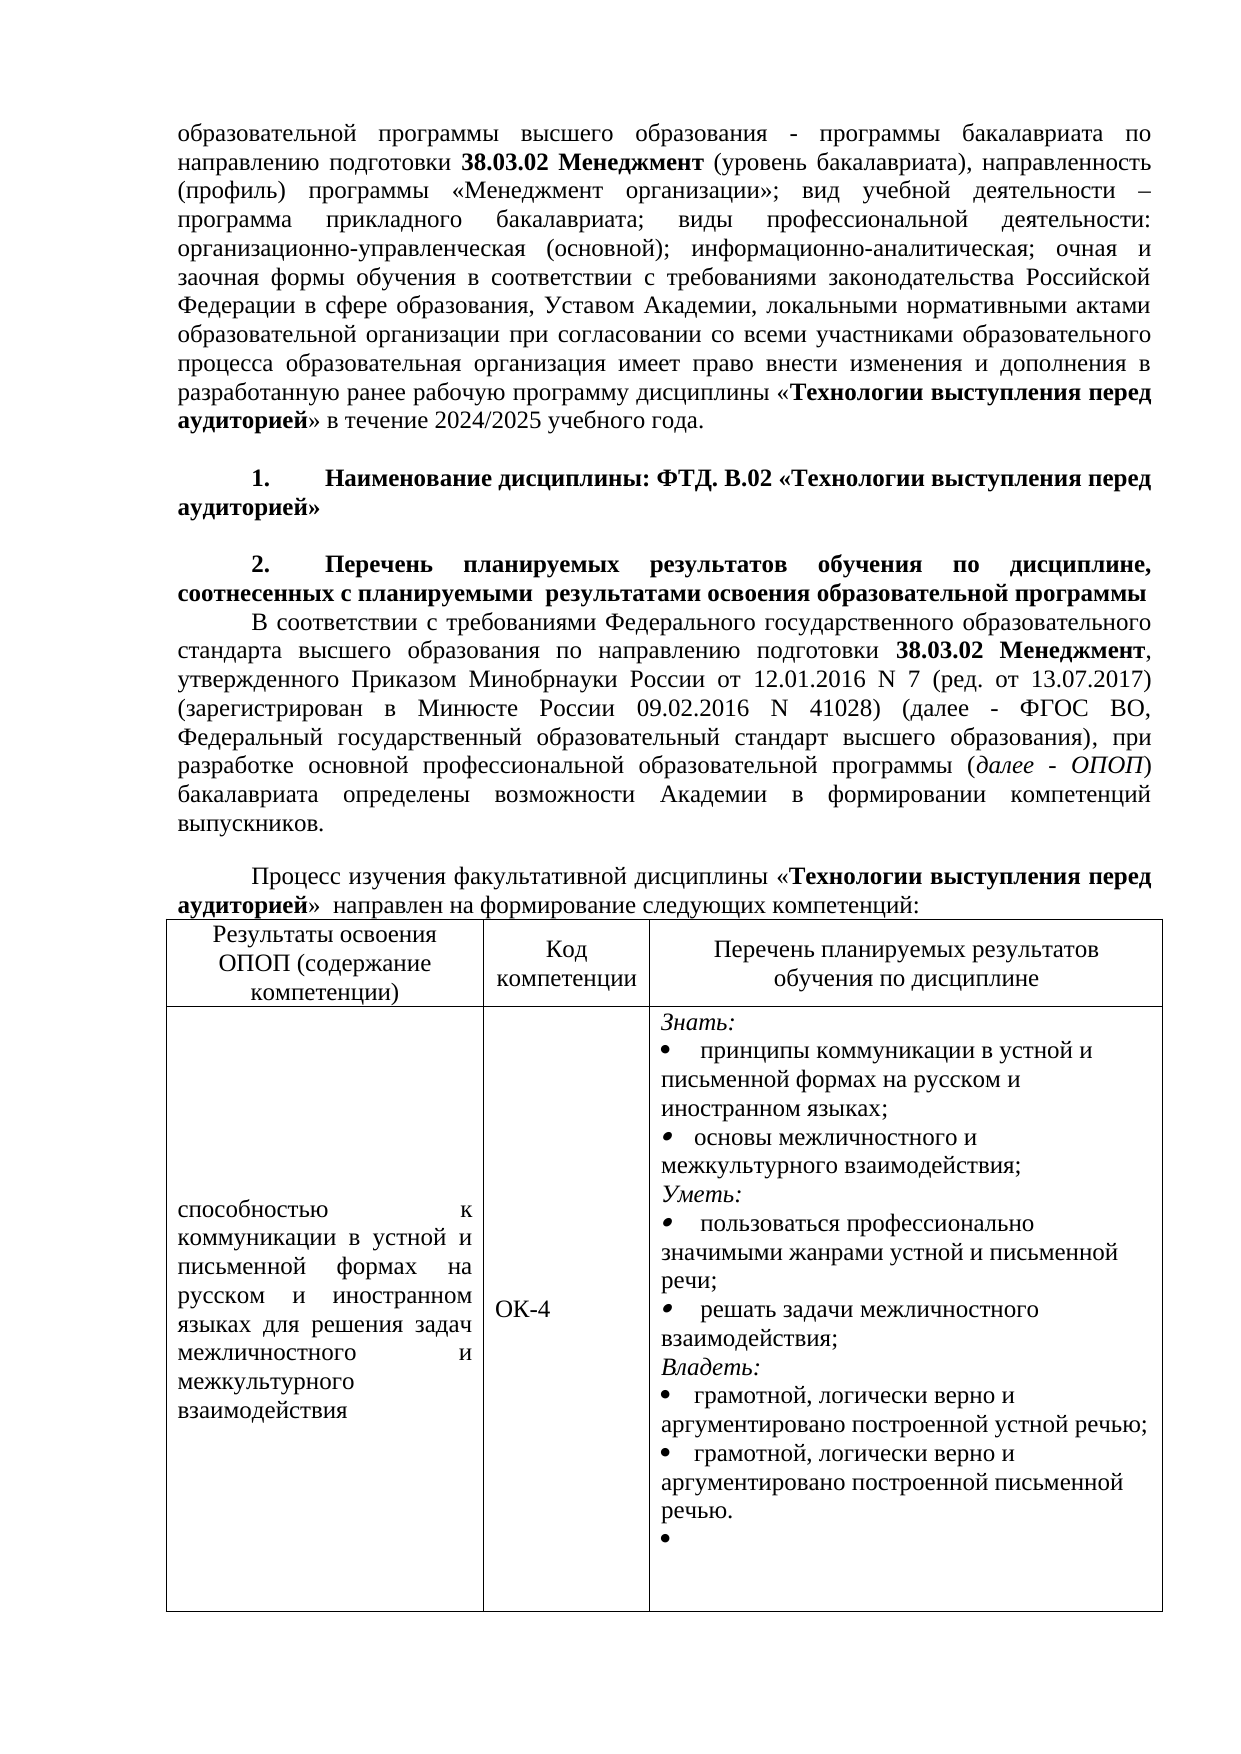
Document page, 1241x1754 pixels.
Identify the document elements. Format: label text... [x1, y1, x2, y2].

table_header Результаты освоения ОПОП (содержание компетенции) [167, 920, 483, 1006]
table_header Перечень планируемых результатов обучения по дисциплине [650, 920, 1162, 1006]
list Наименование дисциплины: ФТД. В.02 «Технологии выступления перед аудиторией» [177, 463, 1152, 521]
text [177, 118, 1152, 434]
table_cell способностью к коммуникации в устной и письменной формах на русском и иностранном языках для решения задач межличностного и межкультурного взаимодействия [167, 1007, 483, 1611]
list Перечень планируемых результатов обучения по дисциплине, соотнесенных с планируемыми результатами освоения образовательной программы [177, 549, 1152, 607]
table_cell Знать: принципы коммуникации в устной и письменной формах на русском и иностранном языках; основы межличностного и межкультурного взаимодействия; Уметь: пользоваться профессионально значимыми жанрами устной и письменной речи; решать задачи межличностного взаимодействия; Владеть: грамотной, логически верно и аргументировано построенной устной речью; грамотной, логически верно и аргументировано построенной письменной речью. [650, 1007, 1162, 1611]
table_header Код компетенции [484, 920, 649, 1006]
table_cell ОК-4 [484, 1007, 649, 1611]
text Процесс изучения факультативной дисциплины «Технологии выступления перед аудиторией» направлен на формирование следующих компетенций: [177, 861, 1152, 918]
text В соответствии с требованиями Федерального государственного образовательного стандарта высшего образования по направлению подготовки 38.03.02 Менеджмент, утвержденного Приказом Минобрнауки России от 12.01.2016 N 7 (ред. от 13.07.2017) (зарегистрирован в Минюсте России 09.02.2016 N 41028) (далее - ФГОС ВО, Федеральный государственный образовательный стандарт высшего образования), при разработке основной профессиональной образовательной программы (далее - ОПОП) бакалавриата определены возможности Академии в формировании компетенций выпускников. [177, 607, 1152, 837]
